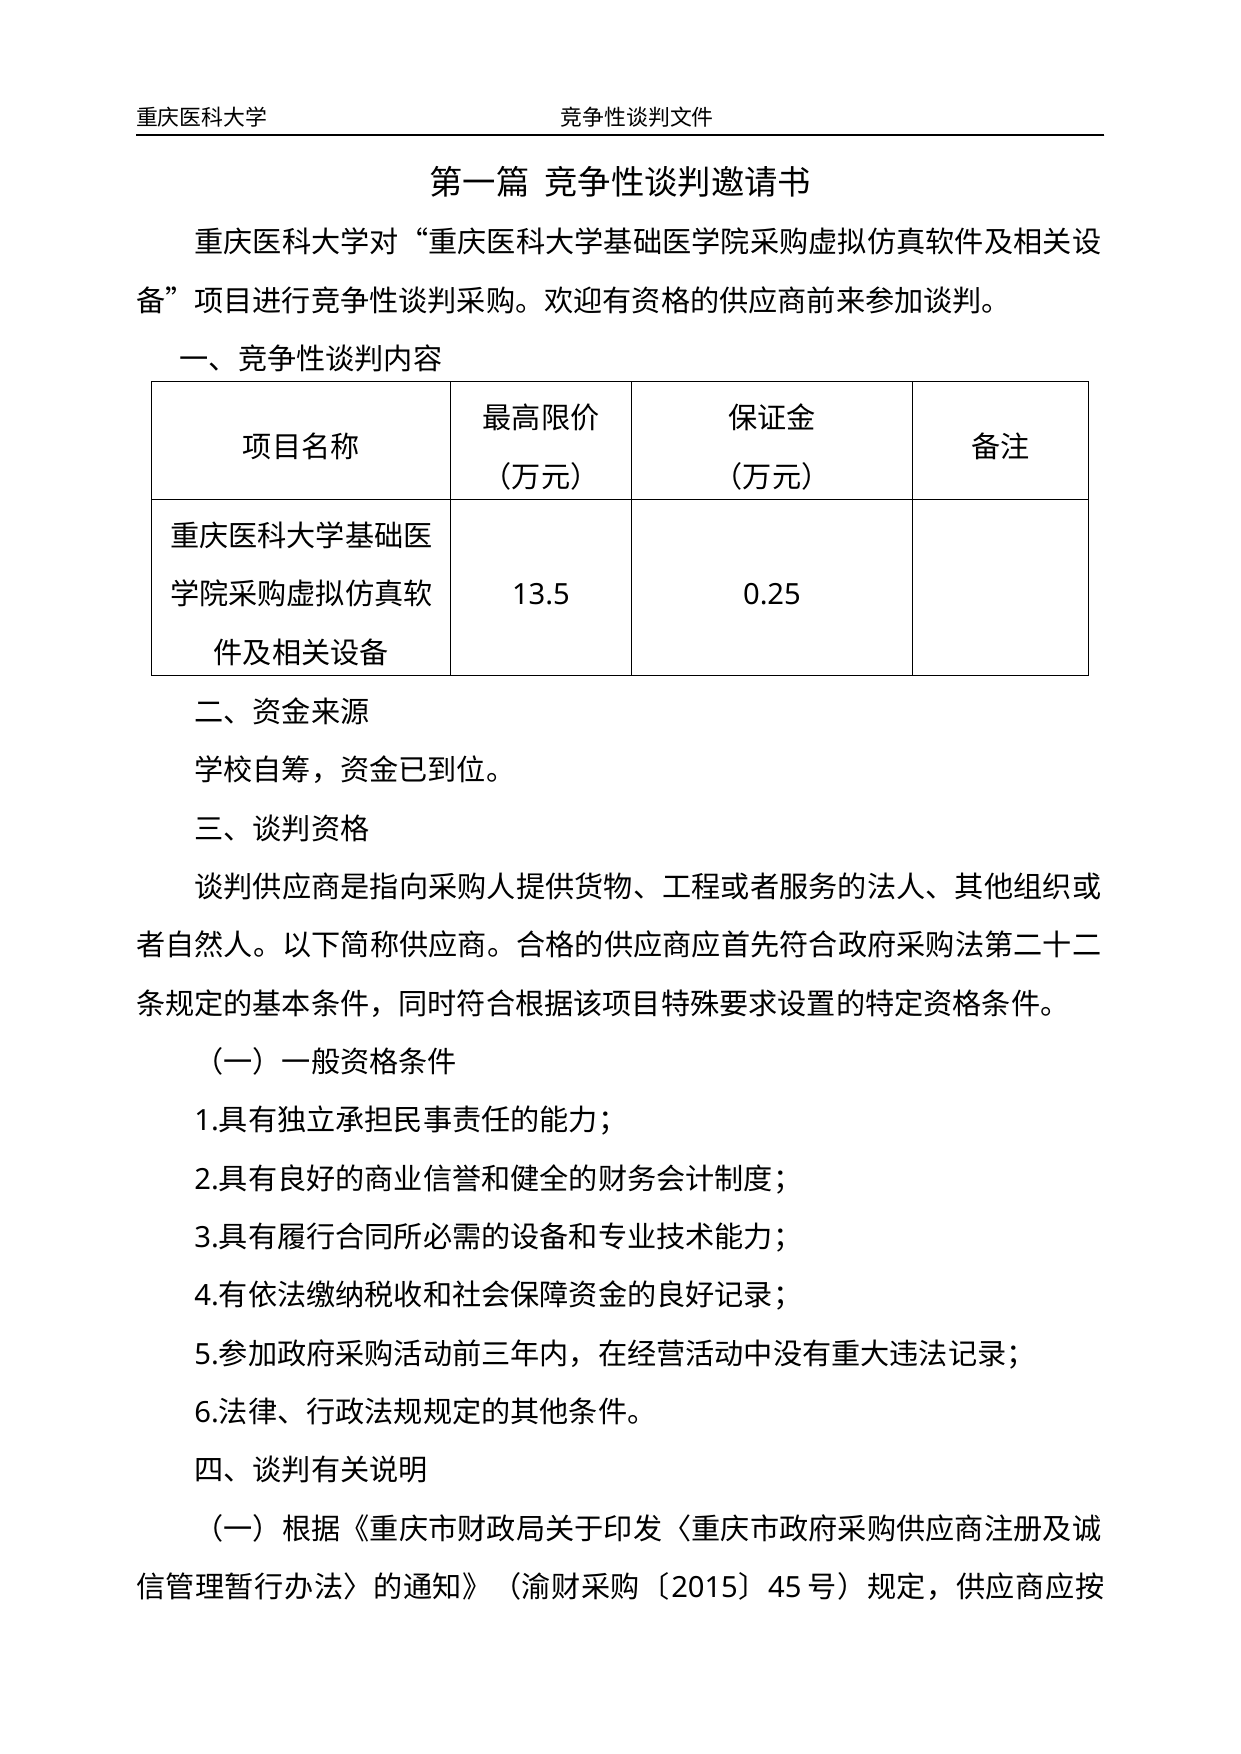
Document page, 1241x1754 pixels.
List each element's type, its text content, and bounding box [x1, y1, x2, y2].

text 1.具有独立承担民事责任的能力； [136, 1084, 1104, 1142]
table_cell 重庆医科大学基础医学院采购虚拟仿真软件及相关设备 [152, 500, 450, 675]
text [136, 1492, 1104, 1609]
table_header 项目名称 [152, 382, 450, 499]
text 重庆医科大学对“重庆医科大学基础医学院采购虚拟仿真软件及相关设备”项目进行竞争性谈判采购。欢迎有资格的供应商前来参加谈判。 [136, 206, 1104, 323]
text 3.具有履行合同所必需的设备和专业技术能力； [136, 1201, 1104, 1259]
text 5.参加政府采购活动前三年内，在经营活动中没有重大违法记录； [136, 1317, 1104, 1376]
subtitle 三、谈判资格 [136, 792, 1104, 851]
text （一）一般资格条件 [136, 1026, 1104, 1084]
table_cell 13.5 [451, 500, 631, 675]
subtitle 四、谈判有关说明 [136, 1434, 1104, 1492]
table_cell 0.25 [632, 500, 912, 675]
table_header 保证金 （万元） [632, 382, 912, 499]
subtitle 第一篇 竞争性谈判邀请书 [136, 148, 1104, 206]
text 谈判供应商是指向采购人提供货物、工程或者服务的法人、其他组织或者自然人。以下简称供应商。合格的供应商应首先符合政府采购法第二十二条规定的基本条件，同时符合根据该项目特殊要求设置的特定资格条件。 [136, 851, 1104, 1026]
text 6.法律、行政法规规定的其他条件。 [136, 1376, 1104, 1434]
subtitle 二、资金来源 [136, 676, 1104, 734]
table_header 最高限价（万元） [451, 382, 631, 499]
table_header 备注 [913, 382, 1088, 499]
text 2.具有良好的商业信誉和健全的财务会计制度； [136, 1142, 1104, 1201]
text 4.有依法缴纳税收和社会保障资金的良好记录； [136, 1259, 1104, 1317]
subtitle 一、竞争性谈判内容 [136, 323, 1104, 381]
table_cell [913, 500, 1088, 675]
text 学校自筹，资金已到位。 [136, 734, 1104, 792]
